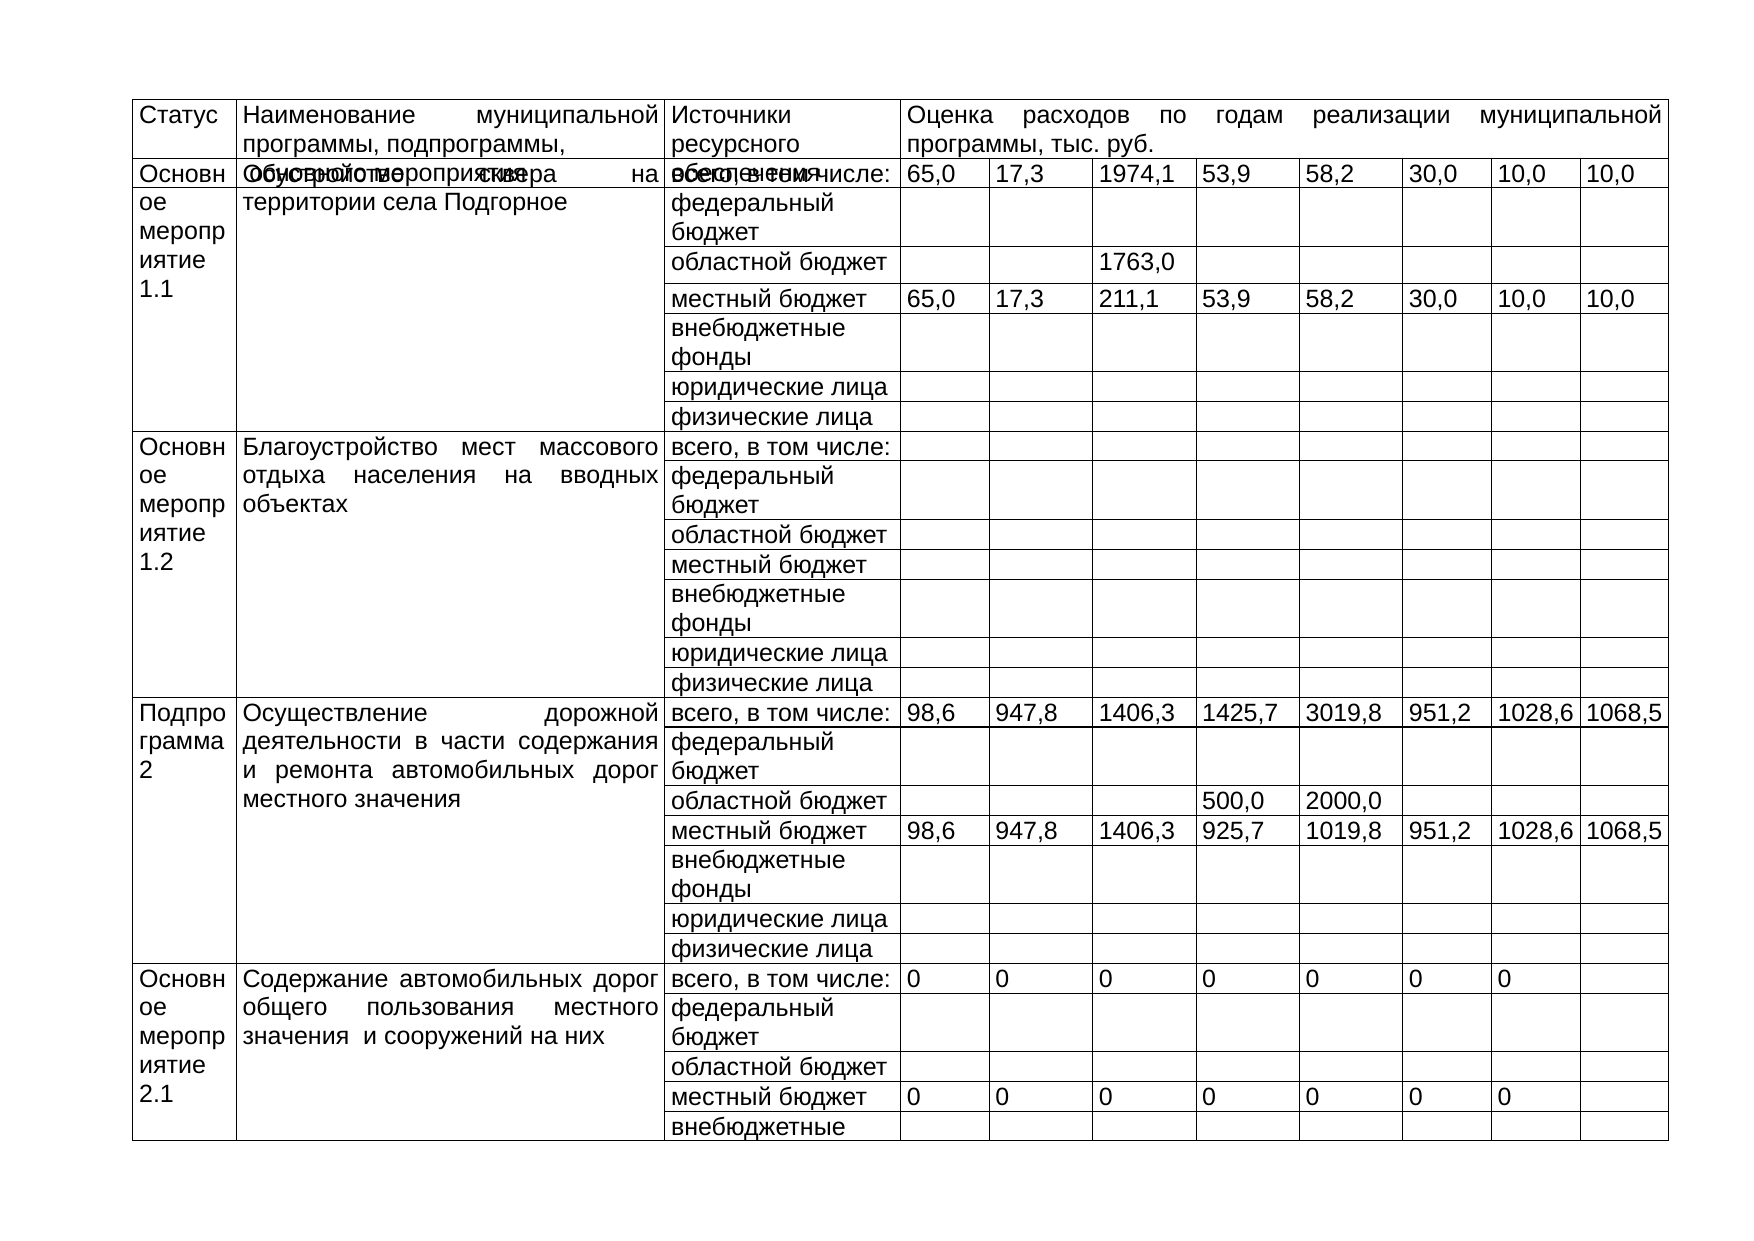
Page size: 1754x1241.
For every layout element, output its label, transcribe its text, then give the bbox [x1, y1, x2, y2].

table_cell [1403, 994, 1491, 1051]
table_cell [1197, 728, 1299, 785]
table_cell [1197, 432, 1299, 460]
table_cell [1403, 1052, 1491, 1081]
table_cell [1093, 520, 1196, 549]
table_cell [990, 580, 1092, 637]
table_cell Обустройство сквера на территории села Подгорное [237, 159, 664, 187]
table_cell [1581, 904, 1668, 933]
table_cell [1093, 402, 1196, 431]
table_cell всего, в том числе: [665, 432, 900, 460]
table_cell [1403, 846, 1491, 903]
table_cell 0 [990, 964, 1092, 992]
table_cell [1492, 638, 1580, 667]
table_cell [990, 1112, 1092, 1140]
table_cell [1403, 188, 1491, 246]
table_cell федеральный бюджет [665, 188, 900, 246]
table_cell [1300, 638, 1402, 667]
table_cell [1093, 580, 1196, 637]
table_cell [990, 372, 1092, 401]
table_cell 1763,0 [1093, 247, 1196, 283]
table_cell [1093, 638, 1196, 667]
table_cell областной бюджет [665, 1052, 900, 1081]
table_cell [1093, 550, 1196, 578]
table_cell [1197, 372, 1299, 401]
table_cell физические лица [665, 402, 900, 431]
table_cell юридические лица [665, 372, 900, 401]
table_cell 0 [1403, 964, 1491, 992]
table_cell местный бюджет [665, 284, 900, 312]
table_cell [901, 668, 989, 697]
table_cell [1300, 994, 1402, 1051]
table_cell [1581, 402, 1668, 431]
table_cell [1300, 461, 1402, 519]
table_cell [1581, 1052, 1668, 1081]
table_cell 58,2 [1300, 159, 1402, 187]
table_cell всего, в том числе: [665, 964, 900, 992]
table_cell 1425,7 [1197, 698, 1299, 726]
table_cell [1300, 432, 1402, 460]
table_cell 211,1 [1093, 284, 1196, 312]
table_cell 947,8 [990, 816, 1092, 844]
table_cell [1403, 372, 1491, 401]
table_cell [1403, 520, 1491, 549]
table_cell 2000,0 [1300, 786, 1402, 815]
table_header Оценка расходов по годам реализации муниципальной программы, тыс. руб. [901, 100, 1668, 157]
table_header Источники ресурсного обеспечения [665, 100, 900, 158]
table_cell [1581, 668, 1668, 697]
table_cell 10,0 [1492, 159, 1580, 187]
table_cell Основное мероприятие 1.1 [133, 159, 236, 187]
table_cell [1093, 904, 1196, 933]
table_cell [990, 188, 1092, 246]
table_cell 98,6 [901, 816, 989, 844]
table_cell 0 [990, 1082, 1092, 1111]
table_cell [1093, 786, 1196, 815]
table_cell [990, 728, 1092, 785]
table_cell внебюджетные фонды [665, 580, 900, 637]
table_cell 1028,6 [1492, 816, 1580, 844]
table_cell [1492, 846, 1580, 903]
table_cell Основное мероприятие 1.2 [133, 432, 236, 697]
table_cell [1403, 786, 1491, 815]
table_cell [901, 402, 989, 431]
table_cell [1300, 934, 1402, 963]
table_cell [1492, 432, 1580, 460]
table_cell [990, 550, 1092, 578]
table_cell [1492, 934, 1580, 963]
table_cell [1403, 638, 1491, 667]
table_cell местный бюджет [665, 550, 900, 578]
table_cell федеральный бюджет [665, 728, 900, 785]
table_cell [1403, 1112, 1491, 1140]
table_cell [1403, 314, 1491, 371]
table_cell [1093, 461, 1196, 519]
table_cell [1581, 1112, 1668, 1140]
table_cell Содержание автомобильных дорог общего пользования местного значения и сооружений на них [237, 964, 664, 1140]
table_cell [901, 580, 989, 637]
table_cell [1403, 904, 1491, 933]
table_cell [1492, 372, 1580, 401]
table_cell [1581, 372, 1668, 401]
table_cell [1581, 728, 1668, 785]
table_cell 925,7 [1197, 816, 1299, 844]
table_cell [1581, 550, 1668, 578]
table_cell [1300, 668, 1402, 697]
table_cell [1093, 668, 1196, 697]
table_cell [1492, 786, 1580, 815]
table_cell 951,2 [1403, 816, 1491, 844]
table_cell [1197, 580, 1299, 637]
table_cell 0 [1197, 1082, 1299, 1111]
table_cell [990, 432, 1092, 460]
table_cell [901, 786, 989, 815]
table_cell внебюджетные фонды [665, 1112, 900, 1140]
table_cell [990, 314, 1092, 371]
table_cell [1093, 1112, 1196, 1140]
table_cell [1300, 372, 1402, 401]
table_cell местный бюджет [665, 1082, 900, 1111]
table_cell [1093, 728, 1196, 785]
table_cell [901, 188, 989, 246]
table_cell областной бюджет [665, 786, 900, 815]
table_cell [1300, 402, 1402, 431]
table_cell 30,0 [1403, 159, 1491, 187]
table_cell [901, 904, 989, 933]
table_cell физические лица [665, 934, 900, 963]
table_cell 10,0 [1581, 284, 1668, 312]
table_cell 53,9 [1197, 284, 1299, 312]
table_cell 1406,3 [1093, 816, 1196, 844]
table_cell [901, 550, 989, 578]
table_cell 53,9 [1197, 159, 1299, 187]
table_cell Основное мероприятие 2.1 [133, 964, 236, 1140]
table_cell 0 [1093, 964, 1196, 992]
table_cell [990, 247, 1092, 283]
table_cell Основное мероприятие 1.1 [133, 188, 236, 431]
table_cell 0 [901, 1082, 989, 1111]
table_cell юридические лица [665, 638, 900, 667]
table_cell [1492, 520, 1580, 549]
table_cell [1403, 580, 1491, 637]
table_cell 0 [1300, 1082, 1402, 1111]
table_cell [901, 520, 989, 549]
table_cell [1197, 846, 1299, 903]
table_cell 1028,6 [1492, 698, 1580, 726]
table_cell [1093, 188, 1196, 246]
table_cell [1403, 432, 1491, 460]
table_cell [1581, 638, 1668, 667]
table_header Наименование муниципальной программы, подпрограммы, основного мероприятия [237, 100, 664, 158]
table_cell [1300, 1112, 1402, 1140]
table_cell областной бюджет [665, 520, 900, 549]
table_cell [1581, 314, 1668, 371]
table_cell [1197, 550, 1299, 578]
table_cell 0 [1403, 1082, 1491, 1111]
table_cell [901, 247, 989, 283]
table_cell [1403, 461, 1491, 519]
table_cell [901, 432, 989, 460]
table_cell всего, в том числе: [665, 698, 900, 726]
table_cell [1492, 461, 1580, 519]
table_cell [990, 846, 1092, 903]
table_cell [901, 638, 989, 667]
table_cell [1581, 846, 1668, 903]
table_cell [1300, 520, 1402, 549]
table_cell [1403, 247, 1491, 283]
table_cell [901, 728, 989, 785]
table_cell [1300, 1052, 1402, 1081]
table_cell [1197, 247, 1299, 283]
table_cell [990, 402, 1092, 431]
table_cell [990, 520, 1092, 549]
table_cell 1068,5 [1581, 816, 1668, 844]
table_cell [1492, 728, 1580, 785]
table_cell [1300, 728, 1402, 785]
table_cell [1492, 247, 1580, 283]
table_cell [1581, 1082, 1668, 1111]
table_cell [1581, 520, 1668, 549]
table_cell [1197, 994, 1299, 1051]
table_cell всего, в том числе: [665, 159, 900, 187]
table_cell Обустройство сквера на территории села Подгорное [237, 188, 664, 431]
table_cell [1300, 247, 1402, 283]
table_cell 0 [1492, 1082, 1580, 1111]
table_cell Благоустройство мест массового отдыха населения на вводных объектах [237, 432, 664, 697]
table_cell 30,0 [1403, 284, 1491, 312]
table_cell [990, 994, 1092, 1051]
table_cell [1581, 580, 1668, 637]
table_cell [1197, 1112, 1299, 1140]
table_cell [1492, 314, 1580, 371]
table_cell [1492, 1112, 1580, 1140]
table_cell местный бюджет [665, 816, 900, 844]
table_cell 17,3 [990, 159, 1092, 187]
table_cell федеральный бюджет [665, 461, 900, 519]
table_cell [1581, 994, 1668, 1051]
table_cell [1300, 188, 1402, 246]
table_cell [1197, 934, 1299, 963]
table_cell 947,8 [990, 698, 1092, 726]
table_cell [1197, 520, 1299, 549]
table_header Статус [133, 100, 236, 158]
table_cell [1492, 668, 1580, 697]
table_cell [1093, 1052, 1196, 1081]
table_cell 500,0 [1197, 786, 1299, 815]
table_cell внебюджетные фонды [665, 314, 900, 371]
table_cell [901, 1112, 989, 1140]
table_cell [1197, 904, 1299, 933]
table_cell [1581, 432, 1668, 460]
table_cell [1581, 934, 1668, 963]
table_cell [1403, 728, 1491, 785]
table_cell [901, 372, 989, 401]
table_cell [1581, 461, 1668, 519]
table_cell [1492, 580, 1580, 637]
table_cell [1492, 402, 1580, 431]
table_cell [901, 934, 989, 963]
table_cell областной бюджет [665, 247, 900, 283]
table_cell 3019,8 [1300, 698, 1402, 726]
table_cell [1093, 432, 1196, 460]
table_cell 0 [1093, 1082, 1196, 1111]
table_cell [990, 1052, 1092, 1081]
table_cell [990, 786, 1092, 815]
table_cell 65,0 [901, 284, 989, 312]
table_cell 65,0 [901, 159, 989, 187]
table_cell 1019,8 [1300, 816, 1402, 844]
table_cell [1093, 372, 1196, 401]
table_cell [1197, 1052, 1299, 1081]
table_cell 10,0 [1492, 284, 1580, 312]
table_cell [901, 461, 989, 519]
table_cell [1197, 402, 1299, 431]
table_cell [1492, 188, 1580, 246]
table_cell [1403, 550, 1491, 578]
table_cell 0 [1197, 964, 1299, 992]
table_cell 0 [901, 964, 989, 992]
table_cell [1093, 934, 1196, 963]
table_cell Осуществление дорожной деятельности в части содержания и ремонта автомобильных дорог местного значения [237, 698, 664, 963]
table_cell [901, 314, 989, 371]
table_cell [1300, 904, 1402, 933]
table_cell 0 [1492, 964, 1580, 992]
table_cell [1403, 934, 1491, 963]
table_cell юридические лица [665, 904, 900, 933]
table_cell [1492, 994, 1580, 1051]
table_cell [1492, 1052, 1580, 1081]
table_cell внебюджетные фонды [665, 846, 900, 903]
table_cell [1093, 994, 1196, 1051]
table_cell физические лица [665, 668, 900, 697]
table_cell [1492, 550, 1580, 578]
table_cell 951,2 [1403, 698, 1491, 726]
table_cell [1300, 846, 1402, 903]
table_cell 1406,3 [1093, 698, 1196, 726]
table_cell [1197, 314, 1299, 371]
table_cell [1197, 461, 1299, 519]
table_cell 58,2 [1300, 284, 1402, 312]
table_cell [1197, 638, 1299, 667]
table_cell 10,0 [1581, 159, 1668, 187]
table_cell [990, 934, 1092, 963]
table_cell 0 [1300, 964, 1402, 992]
table_cell [1300, 550, 1402, 578]
table_cell [1197, 188, 1299, 246]
table_cell [1403, 668, 1491, 697]
table_cell [990, 461, 1092, 519]
table_cell [1197, 668, 1299, 697]
table_cell [901, 994, 989, 1051]
table_cell [1093, 846, 1196, 903]
table_cell [990, 638, 1092, 667]
table_cell [1581, 188, 1668, 246]
table_cell [1581, 964, 1668, 992]
table_cell [1093, 314, 1196, 371]
table_cell [901, 846, 989, 903]
table_cell [990, 904, 1092, 933]
table_cell 1974,1 [1093, 159, 1196, 187]
table_cell 98,6 [901, 698, 989, 726]
table_cell [1581, 786, 1668, 815]
table_cell 1068,5 [1581, 698, 1668, 726]
table_cell [1300, 314, 1402, 371]
table_cell [901, 1052, 989, 1081]
table_cell [1403, 402, 1491, 431]
table_cell [990, 668, 1092, 697]
table_cell федеральный бюджет [665, 994, 900, 1051]
table_cell [1300, 580, 1402, 637]
table_cell 17,3 [990, 284, 1092, 312]
table_cell [1581, 247, 1668, 283]
table_cell [1492, 904, 1580, 933]
table_cell Подпрограмма 2 [133, 698, 236, 963]
